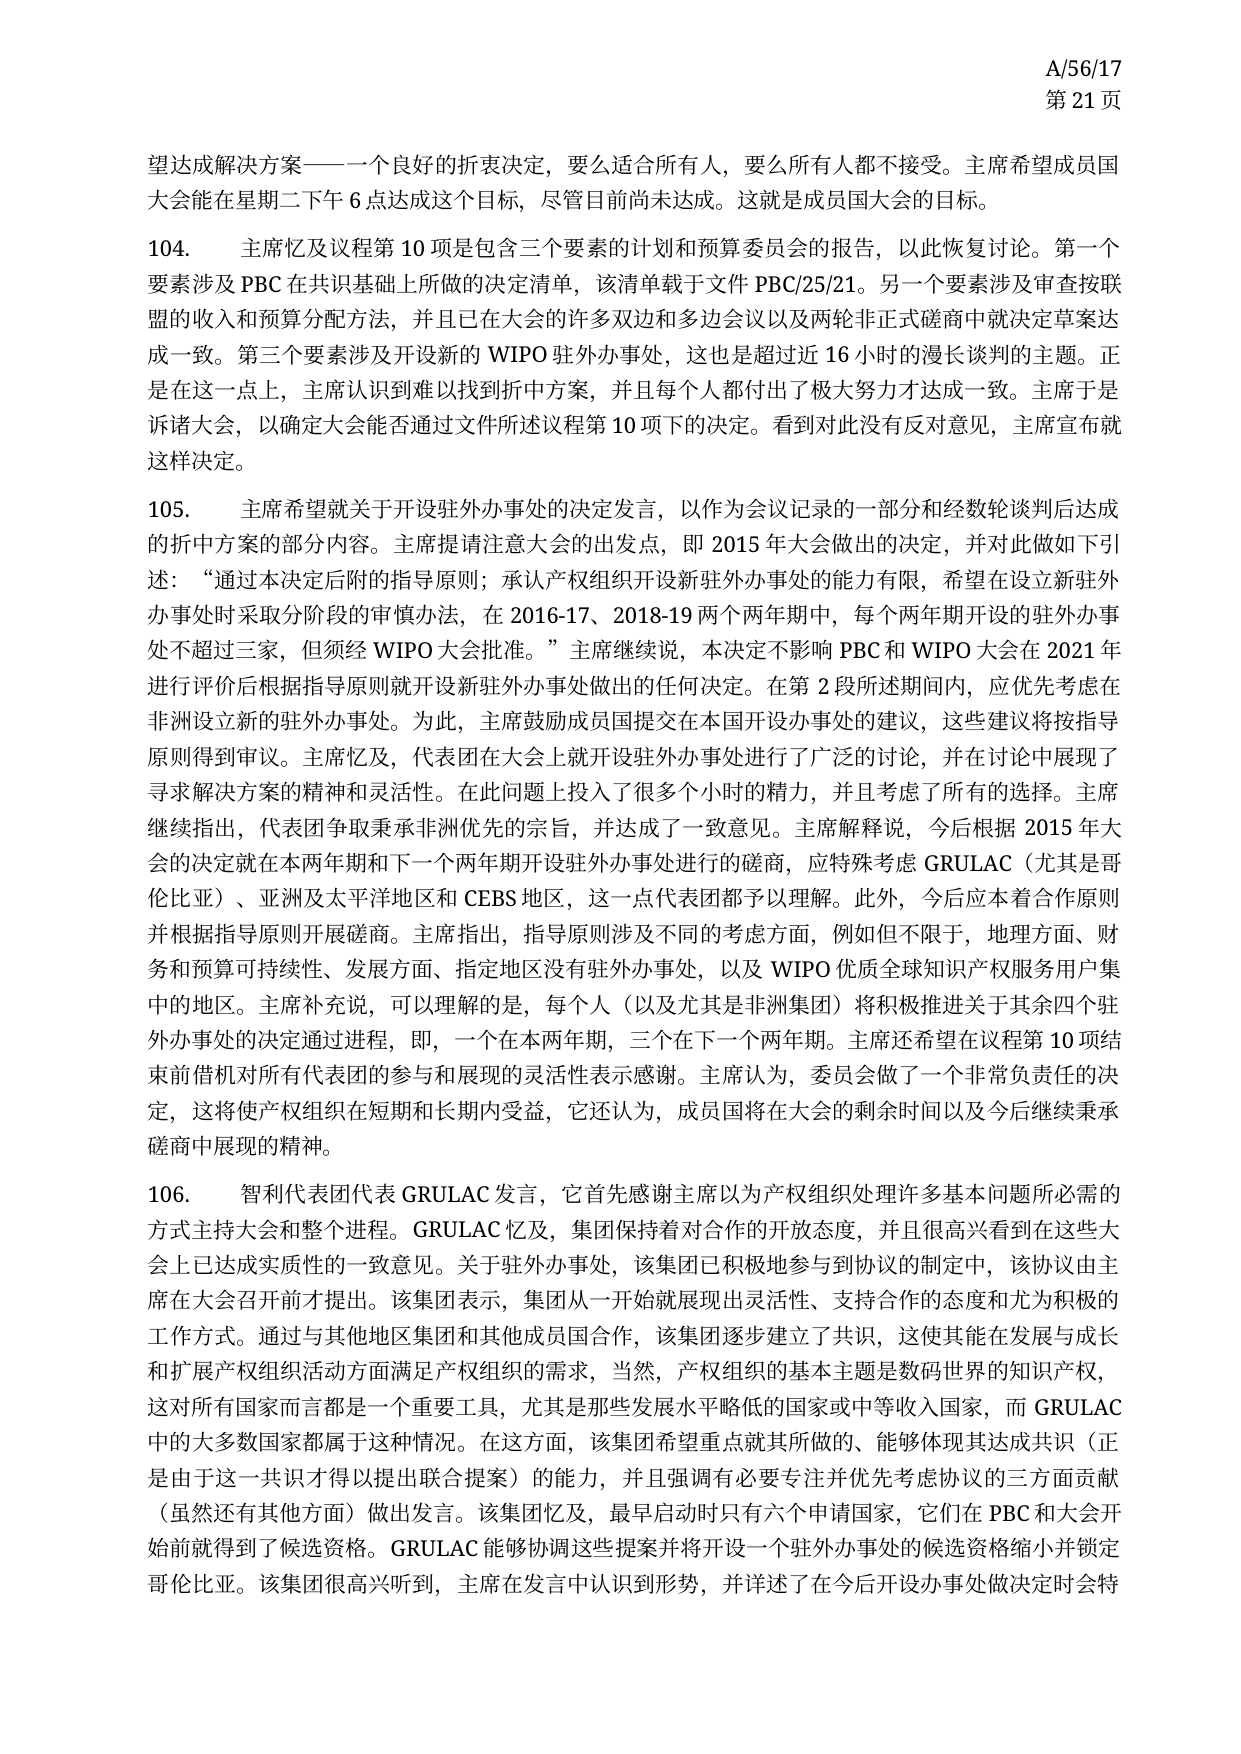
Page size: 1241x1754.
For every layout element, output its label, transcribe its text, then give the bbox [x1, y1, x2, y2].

list 主席希望就关于开设驻外办事处的决定发言，以作为会议记录的一部分和经数轮谈判后达成的折中方案的部分内容。主席提请注意大会的出发点，即2015年大会做出的决定，并对此做如下引述：“通过本决定后附的指导原则；承认产权组织开设新驻外办事处的能力有限，希望在设立新驻外办事处时采取分阶段的审慎办法，在2016-17、2018-19两个两年期中，每个两年期开设的驻外办事处不超过三家，但须经WIPO大会批准。”主席继续说，本决定不影响PBC和WIPO大会在2021年进行评价后根据指导原则就开设新驻外办事处做出的任何决定。在第2段所述期间内，应优先考虑在非洲设立新的驻外办事处。为此，主席鼓励成员国提交在本国开设办事处的建议，这些建议将按指导原则得到审议。主席忆及，代表团在大会上就开设驻外办事处进行了广泛的讨论，并在讨论中展现了寻求解决方案的精神和灵活性。在此问题上投入了很多个小时的精力，并且考虑了所有的选择。主席继续指出，代表团争取秉承非洲优先的宗旨，并达成了一致意见。主席解释说，今后根据2015年大会的决定就在本两年期和下一个两年期开设驻外办事处进行的磋商，应特殊考虑GRULAC（尤其是哥伦比亚）、亚洲及太平洋地区和CEBS地区，这一点代表团都予以理解。此外，今后应本着合作原则并根据指导原则开展磋商。主席指出，指导原则涉及不同的考虑方面，例如但不限于，地理方面、财务和预算可持续性、发展方面、指定地区没有驻外办事处，以及WIPO优质全球知识产权服务用户集中的地区。主席补充说，可以理解的是，每个人（以及尤其是非洲集团）将积极推进关于其余四个驻外办事处的决定通过进程，即，一个在本两年期，三个在下一个两年期。主席还希望在议程第10项结束前借机对所有代表团的参与和展现的灵活性表示感谢。主席认为，委员会做了一个非常负责任的决定，这将使产权组织在短期和长期内受益，它还认为，成员国将在大会的剩余时间以及今后继续秉承磋商中展现的精神。 [148, 488, 1122, 1161]
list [148, 144, 1122, 215]
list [148, 1173, 1122, 1598]
list 主席忆及议程第10项是包含三个要素的计划和预算委员会的报告，以此恢复讨论。第一个要素涉及PBC在共识基础上所做的决定清单，该清单载于文件PBC/25/21。另一个要素涉及审查按联盟的收入和预算分配方法，并且已在大会的许多双边和多边会议以及两轮非正式磋商中就决定草案达成一致。第三个要素涉及开设新的WIPO驻外办事处，这也是超过近16小时的漫长谈判的主题。正是在这一点上，主席认识到难以找到折中方案，并且每个人都付出了极大努力才达成一致。主席于是诉诸大会，以确定大会能否通过文件所述议程第10项下的决定。看到对此没有反对意见，主席宣布就这样决定。 [148, 228, 1122, 476]
